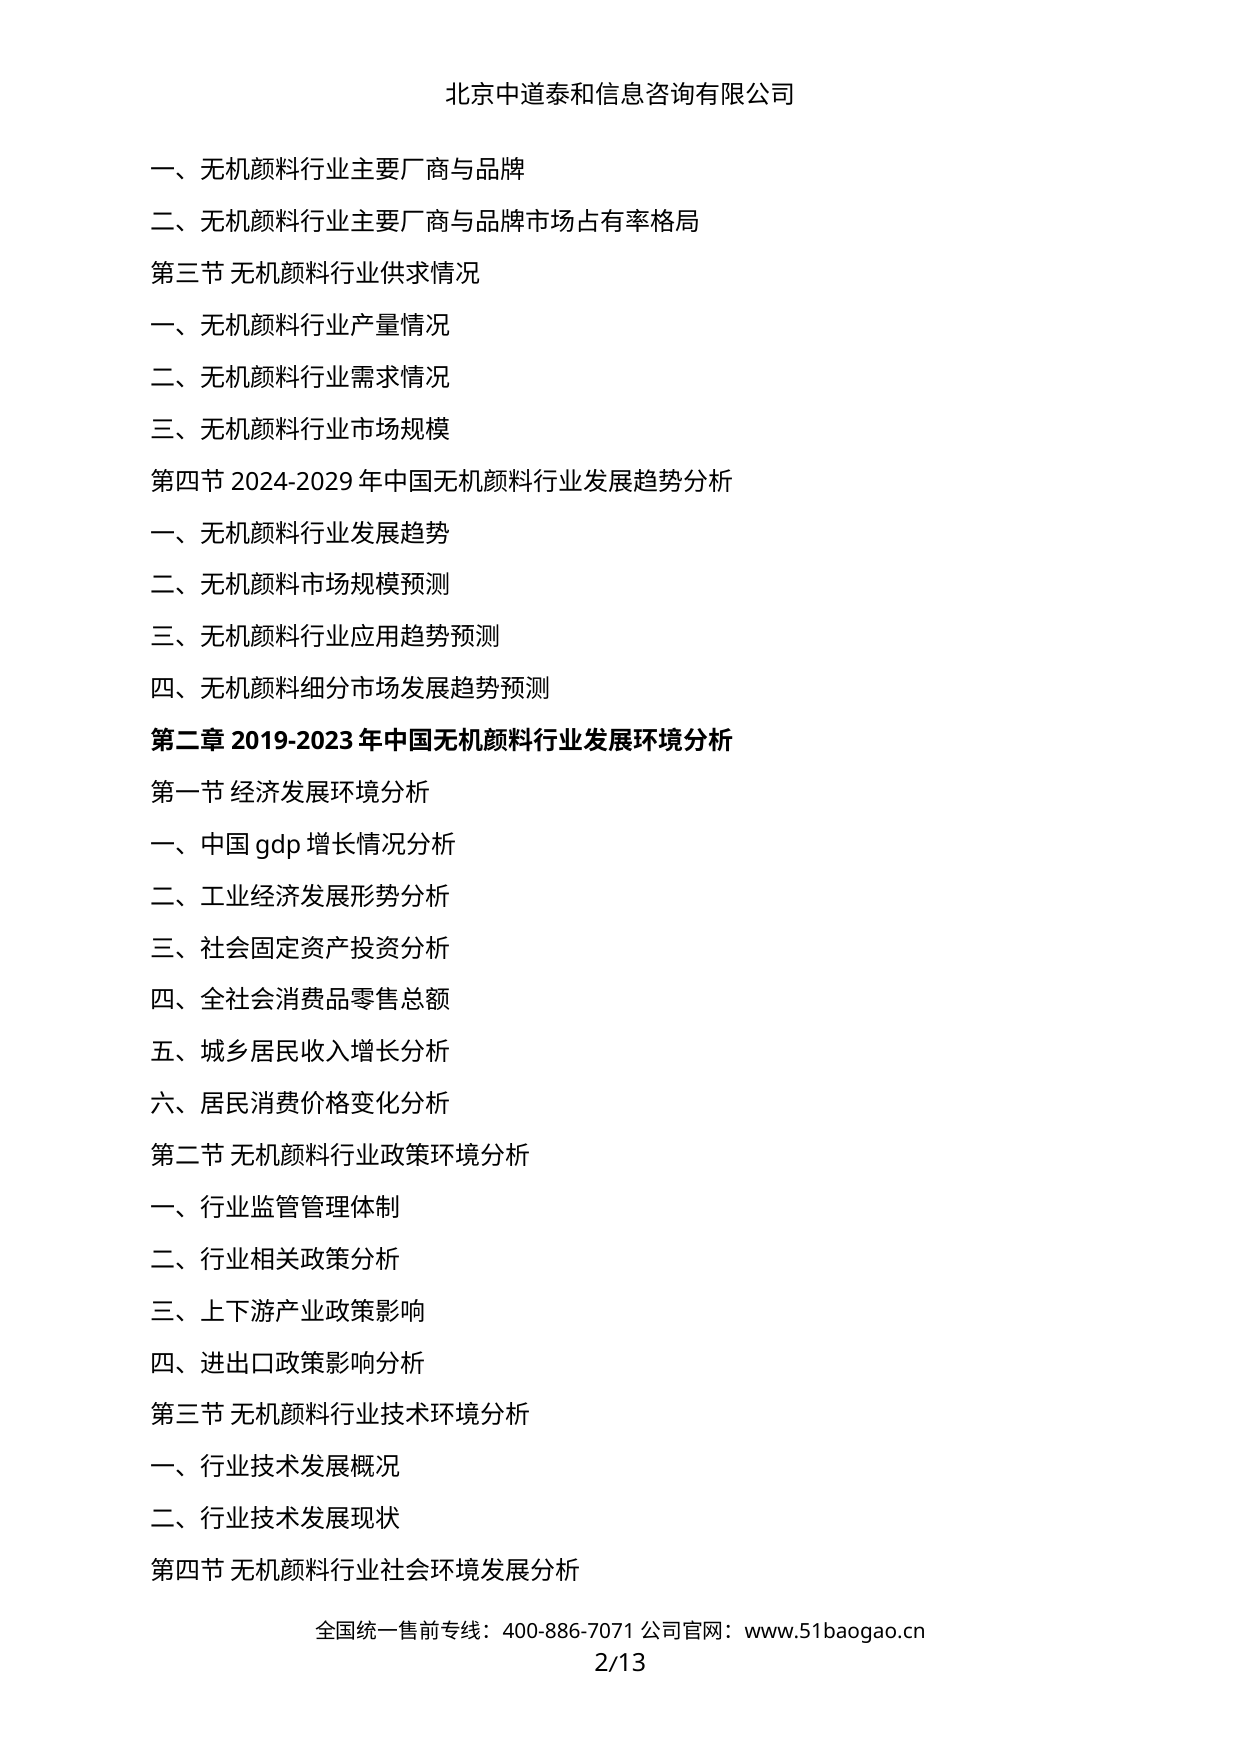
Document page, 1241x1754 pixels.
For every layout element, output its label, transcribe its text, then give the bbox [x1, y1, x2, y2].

text 一、无机颜料行业发展趋势 [150, 513, 1090, 549]
text 第三节 无机颜料行业技术环境分析 [150, 1395, 1090, 1431]
text 二、行业相关政策分析 [150, 1239, 1090, 1276]
text 二、无机颜料市场规模预测 [150, 565, 1090, 601]
text 三、社会固定资产投资分析 [150, 928, 1090, 964]
text 第四节 2024-2029年中国无机颜料行业发展趋势分析 [150, 461, 1090, 497]
text 三、无机颜料行业应用趋势预测 [150, 617, 1090, 653]
text 二、无机颜料行业需求情况 [150, 357, 1090, 394]
text 第二节 无机颜料行业政策环境分析 [150, 1136, 1090, 1172]
text 第一节 经济发展环境分析 [150, 772, 1090, 809]
text 三、无机颜料行业市场规模 [150, 409, 1090, 446]
text 第二章 2019-2023年中国无机颜料行业发展环境分析 [150, 721, 1090, 757]
text 第三节 无机颜料行业供求情况 [150, 254, 1090, 290]
text 二、无机颜料行业主要厂商与品牌市场占有率格局 [150, 202, 1090, 238]
text 一、中国gdp增长情况分析 [150, 824, 1090, 861]
text 四、进出口政策影响分析 [150, 1343, 1090, 1379]
text 五、城乡居民收入增长分析 [150, 1032, 1090, 1068]
text 一、行业技术发展概况 [150, 1447, 1090, 1483]
text 二、行业技术发展现状 [150, 1499, 1090, 1535]
text 第四节 无机颜料行业社会环境发展分析 [150, 1551, 1090, 1587]
text 一、无机颜料行业产量情况 [150, 306, 1090, 342]
text 一、无机颜料行业主要厂商与品牌 [150, 150, 1090, 186]
text 一、行业监管管理体制 [150, 1187, 1090, 1224]
text 六、居民消费价格变化分析 [150, 1084, 1090, 1120]
text 四、无机颜料细分市场发展趋势预测 [150, 669, 1090, 705]
text 四、全社会消费品零售总额 [150, 980, 1090, 1016]
text 二、工业经济发展形势分析 [150, 876, 1090, 912]
text 三、上下游产业政策影响 [150, 1291, 1090, 1327]
